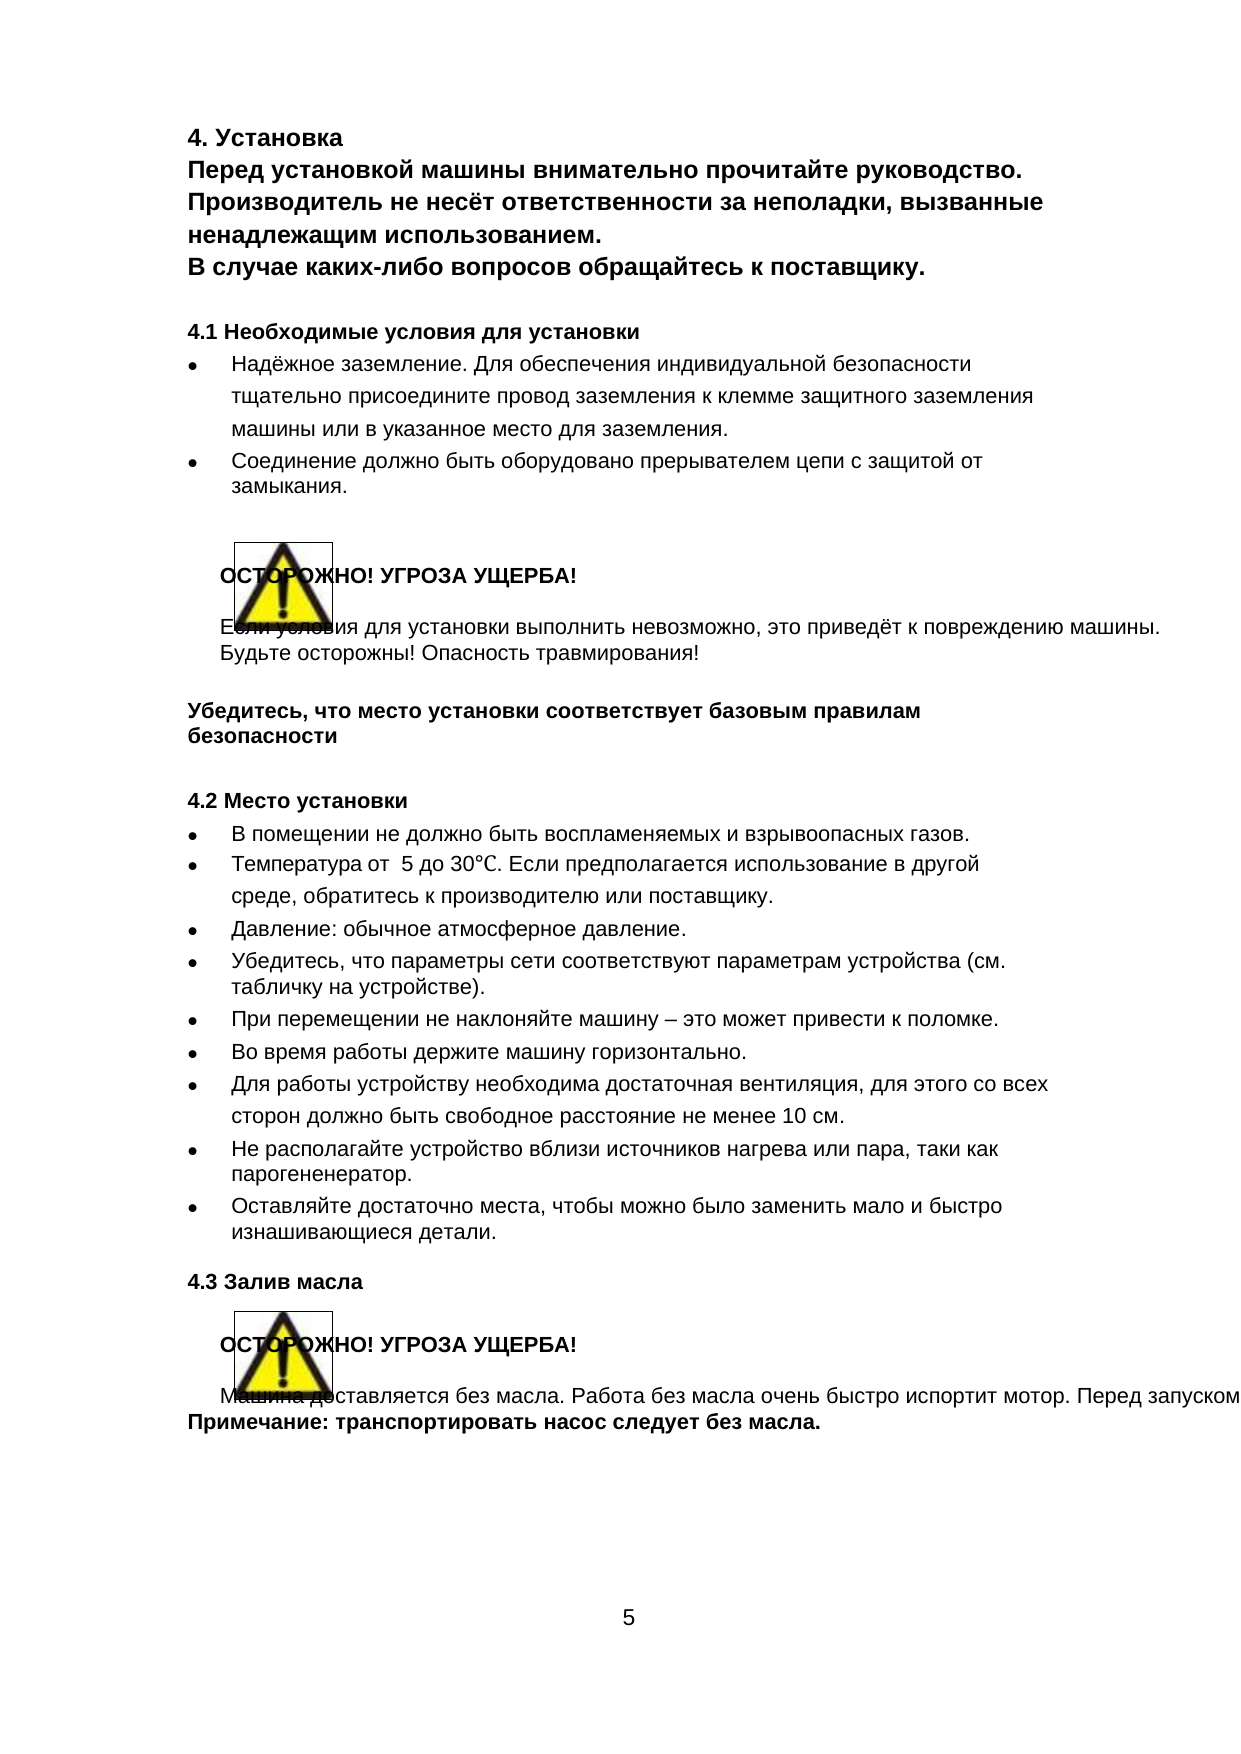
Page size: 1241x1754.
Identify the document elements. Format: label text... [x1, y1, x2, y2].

list При перемещении не наклоняйте машину – это может привести к поломке. [187, 1006, 1067, 1031]
subtitle Установка [187, 122, 1067, 151]
list Для работы устройству необходима достаточная вентиляция, для этого со всех сторон должно быть свободное расстояние не менее 10 см. [187, 1071, 1057, 1128]
picture [235, 543, 332, 630]
text Убедитесь, что место установки соответствует базовым правилам безопасности [187, 698, 991, 748]
list В помещении не должно быть воспламеняемых и взрывоопасных газов. [187, 820, 1067, 846]
list Соединение должно быть оборудовано прерывателем цепи с защитой от замыкания. [187, 448, 1067, 498]
text В случае каких-либо вопросов обращайтесь к поставщику. [187, 252, 1075, 281]
subtitle Место установки [187, 788, 1067, 813]
list Во время работы держите машину горизонтально. [187, 1038, 1067, 1064]
list Температура от 5 до 30℃. Если предполагается использование в другой среде, обратитесь к производителю или поставщику. [187, 848, 1023, 909]
list Не располагайте устройство вблизи источников нагрева или пара, таки как парогененератор. [187, 1136, 1067, 1186]
list Убедитесь, что параметры сети соответствуют параметрам устройства (см. табличку на устройстве). [187, 948, 1067, 999]
text Примечание: транспортировать насос следует без масла. [187, 1294, 991, 1435]
list Надёжное заземление. Для обеспечения индивидуальной безопасности тщательно присоедините провод заземления к клемме защитного заземления машины или в указанное место для заземления. [187, 351, 1067, 441]
text Перед установкой машины внимательно прочитайте руководство. Производитель не несёт ответственности за неполадки, вызванные ненадлежащим использованием. [187, 155, 1061, 248]
list Давление: обычное атмосферное давление. [187, 916, 1067, 941]
subtitle Необходимые условия для установки [187, 319, 1067, 344]
list Оставляйте достаточно места, чтобы можно было заменить мало и быстро изнашивающиеся детали. [187, 1193, 1067, 1244]
subtitle Залив масла [187, 1268, 1067, 1294]
